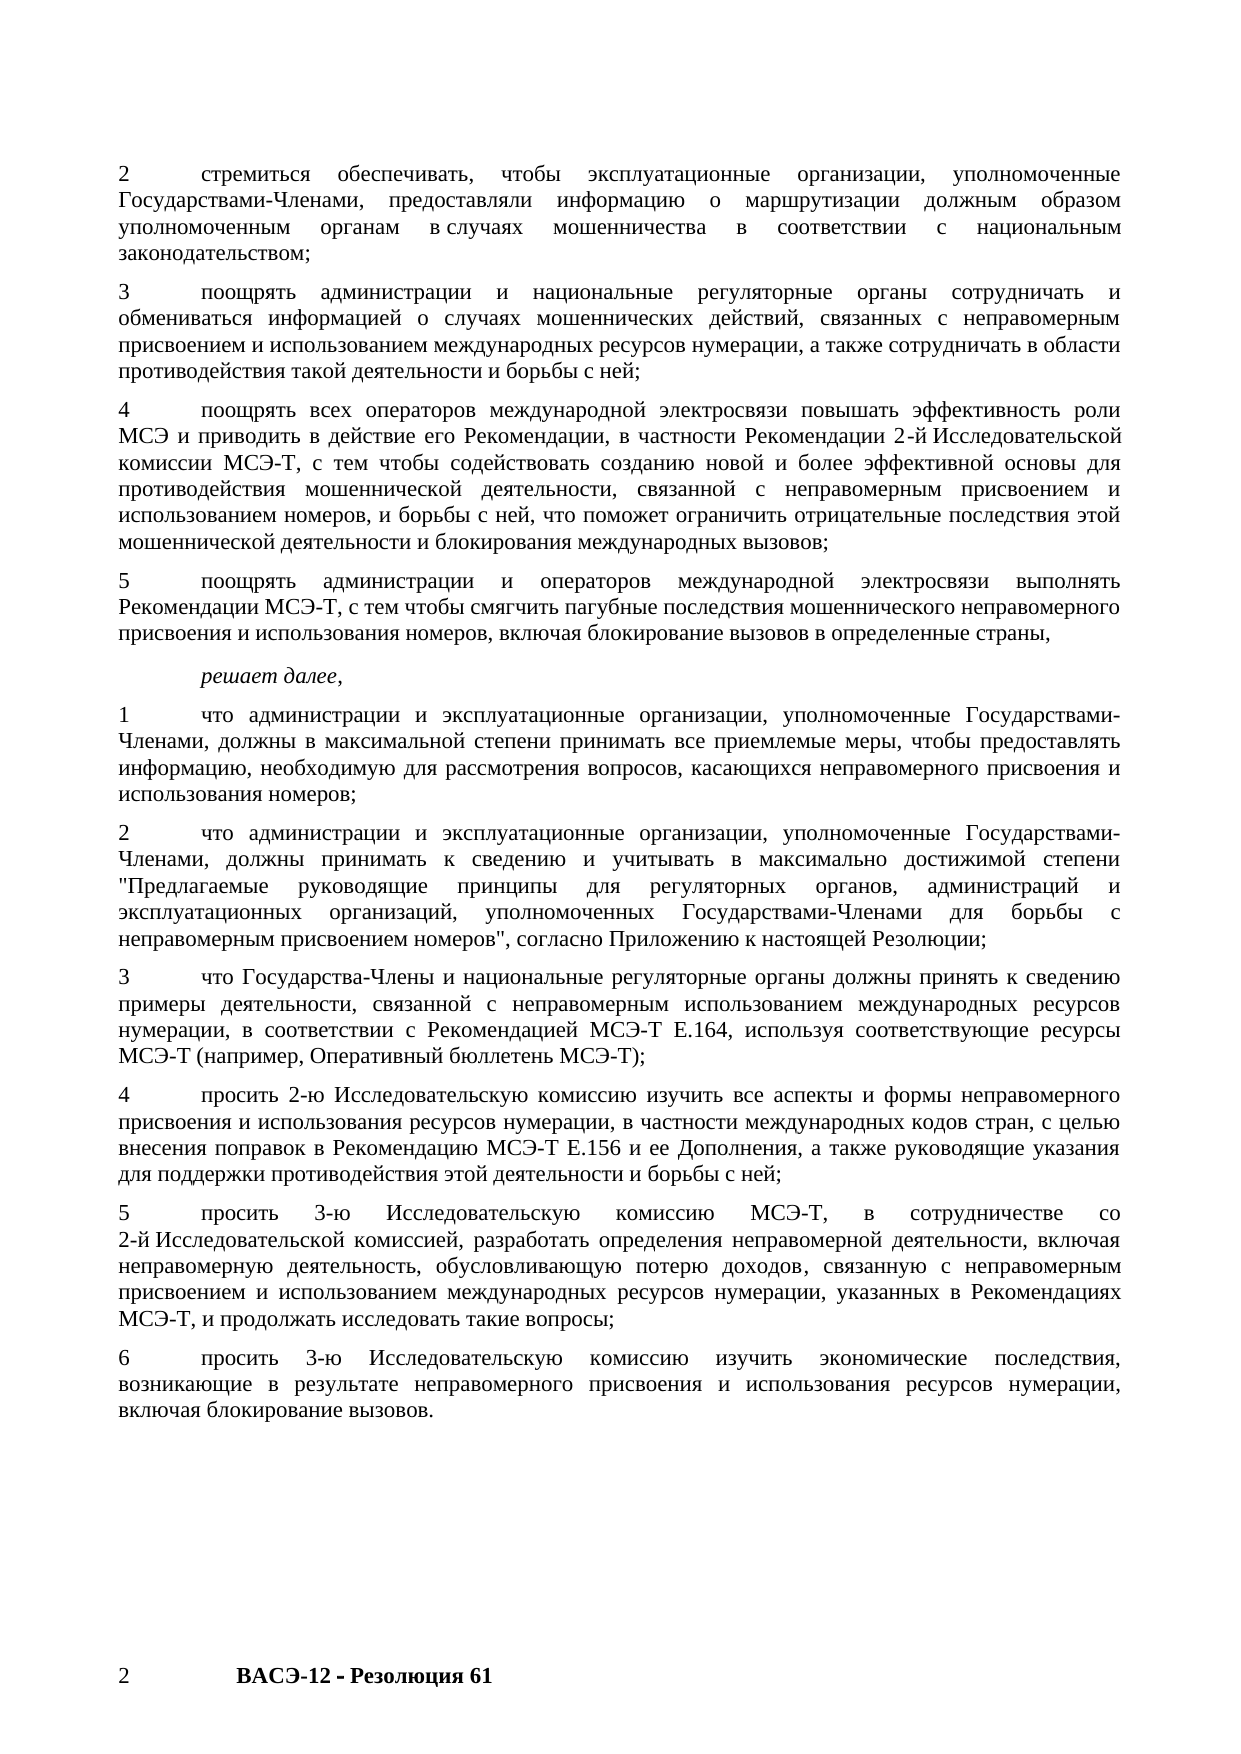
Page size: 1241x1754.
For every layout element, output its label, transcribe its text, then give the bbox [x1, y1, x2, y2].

text решает далее, [201, 662, 1122, 689]
text 4 просить 2-ю Исследовательскую комиссию изучить все аспекты и формы неправомерного присвоения и использования ресурсов нумерации, в частности международных кодов стран, с целью внесения поправок в Рекомендацию МСЭ-Т E.156 и ее Дополнения, а также руководящие указания для поддержки противодействия этой деятельности и борьбы с ней; [118, 1081, 1122, 1187]
text 3 поощрять администрации и национальные регуляторные органы сотрудничать и обмениваться информацией о случаях мошеннических действий, связанных с неправомерным присвоением и использованием международных ресурсов нумерации, а также сотрудничать в области противодействия такой деятельности и борьбы с ней; [118, 278, 1122, 383]
text 5 поощрять администрации и операторов международной электросвязи выполнять Рекомендации МСЭ-Т, с тем чтобы смягчить пагубные последствия мошеннического неправомерного присвоения и использования номеров, включая блокирование вызовов в определенные страны, [118, 567, 1122, 646]
text 4 поощрять всех операторов международной электросвязи повышать эффективность роли МСЭ и приводить в действие его Рекомендации, в частности Рекомендации 2-й Исследовательской комиссии МСЭ-Т, с тем чтобы содействовать созданию новой и более эффективной основы для противодействия мошеннической деятельности, связанной с неправомерным присвоением и использованием номеров, и борьбы с ней, что поможет ограничить отрицательные последствия этой мошеннической деятельности и блокирования международных вызовов; [118, 396, 1122, 554]
text 2 что администрации и эксплуатационные организации, уполномоченные Государствами-Членами, должны принимать к сведению и учитывать в максимально достижимой степени "Предлагаемые руководящие принципы для регуляторных органов, администраций и эксплуатационных организаций, уполномоченных Государствами-Членами для борьбы с неправомерным присвоением номеров", согласно Приложению к настоящей Резолюции; [118, 819, 1122, 951]
text 5 просить 3-ю Исследовательскую комиссию МСЭ-Т, в сотрудничестве со 2-й Исследовательской комиссией, разработать определения неправомерной деятельности, включая неправомерную деятельность, обусловливающую потерю доходов, связанную с неправомерным присвоением и использованием международных ресурсов нумерации, указанных в Рекомендациях МСЭ-Т, и продолжать исследовать такие вопросы; [118, 1199, 1122, 1331]
text 3 что Государства-Члены и национальные регуляторные органы должны принять к сведению примеры деятельности, связанной с неправомерным использованием международных ресурсов нумерации, в соответствии с Рекомендацией МСЭ-Т E.164, используя соответствующие ресурсы МСЭ-Т (например, Оперативный бюллетень МСЭ-Т); [118, 963, 1122, 1069]
text 2 стремиться обеспечивать, чтобы эксплуатационные организации, уполномоченные Государствами-Членами, предоставляли информацию о маршрутизации должным образом уполномоченным органам в случаях мошенничества в соответствии с национальным законодательством; [118, 160, 1122, 266]
text 6 просить 3-ю Исследовательскую комиссию изучить экономические последствия, возникающие в результате неправомерного присвоения и использования ресурсов нумерации, включая блокирование вызовов. [118, 1343, 1122, 1423]
text 1 что администрации и эксплуатационные организации, уполномоченные Государствами-Членами, должны в максимальной степени принимать все приемлемые меры, чтобы предоставлять информацию, необходимую для рассмотрения вопросов, касающихся неправомерного присвоения и использования номеров; [118, 701, 1122, 807]
